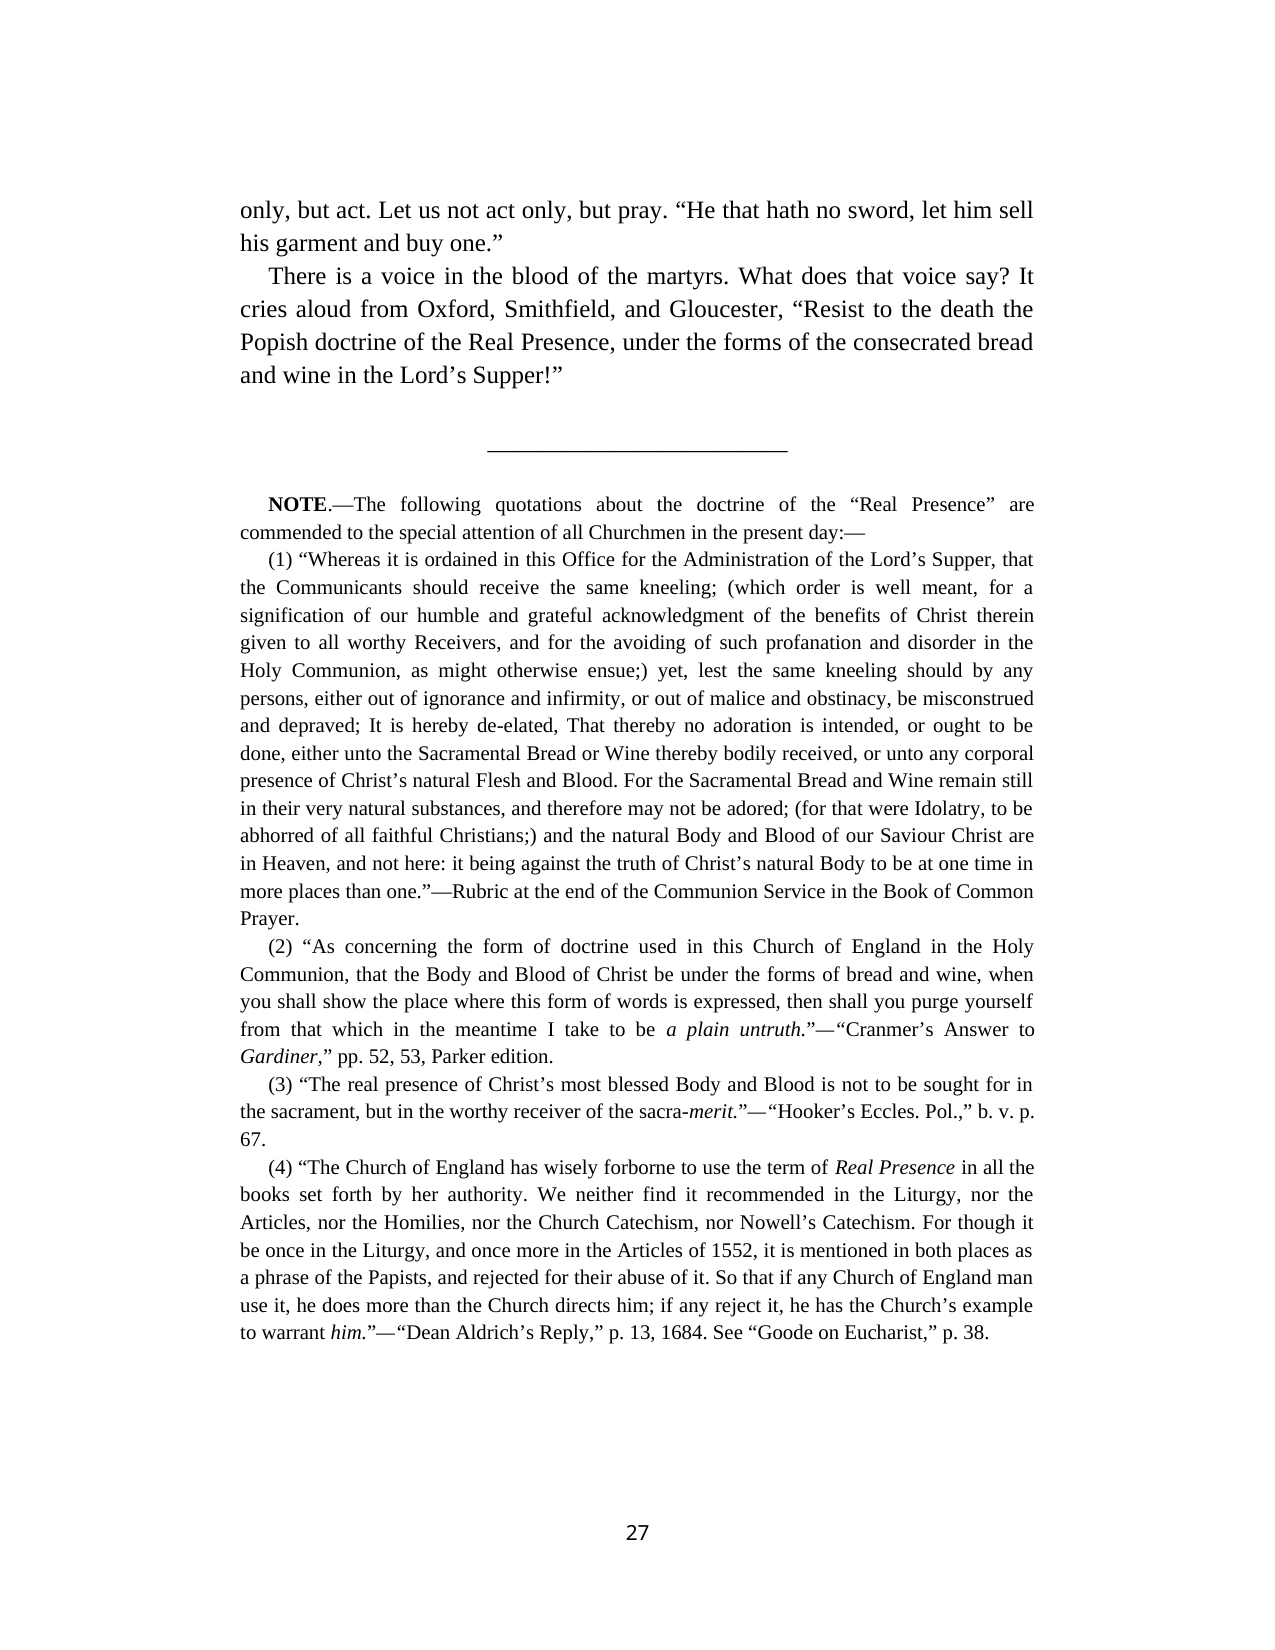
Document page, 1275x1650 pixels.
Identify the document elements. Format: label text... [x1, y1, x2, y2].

text (2) “As concerning the form of doctrine used in this Church of England in the Holy Communion, that the Body and Blood of Christ be under the forms of bread and wine, when you shall show the place where this form of words is expressed, then shall you purge yourself from that which in the meantime I take to be a plain untruth.”—“Cranmer’s Answer to Gardiner,” pp. 52, 53, Parker edition. [240, 934, 1035, 1068]
text There is a voice in the blood of the martyrs. What does that voice say? It cries aloud from Oxford, Smithfield, and Gloucester, “Resist to the death the Popish doctrine of the Real Presence, under the forms of the consecrated bread and wine in the Lord’s Supper!” [240, 261, 1035, 389]
text (1) “Whereas it is ordained in this Office for the Administration of the Lord’s Supper, that the Communicants should receive the same kneeling; (which order is well meant, for a signification of our humble and grateful acknowledgment of the benefits of Christ therein given to all worthy Receivers, and for the avoiding of such profanation and disorder in the Holy Communion, as might otherwise ensue;) yet, lest the same kneeling should by any persons, either out of ignorance and infirmity, or out of malice and obstinacy, be misconstrued and depraved; It is hereby de-elated, That thereby no adoration is intended, or ought to be done, either unto the Sacramental Bread or Wine thereby bodily received, or unto any corporal presence of Christ’s natural Flesh and Blood. For the Sacramental Bread and Wine remain still in their very natural substances, and therefore may not be adored; (for that were Idolatry, to be abhorred of all faithful Christians;) and the natural Body and Blood of our Saviour Christ are in Heaven, and not here: it being against the truth of Christ’s natural Body to be at one time in more places than one.”—Rubric at the end of the Communion Service in the Book of Common Prayer. [240, 547, 1035, 930]
text (3) “The real presence of Christ’s most blessed Body and Blood is not to be sought for in the sacrament, but in the worthy receiver of the sacra-merit.”—“Hooker’s Eccles. Pol.,” b. v. p. 67. [240, 1072, 1035, 1151]
text ________________________ [240, 426, 1035, 455]
text NOTE.—The following quotations about the doctrine of the “Real Presence” are commended to the special attention of all Churchmen in the present day:— [240, 492, 1035, 544]
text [240, 195, 1035, 257]
text (4) “The Church of England has wisely forborne to use the term of Real Presence in all the books set forth by her authority. We neither find it recommended in the Liturgy, nor the Articles, nor the Homilies, nor the Church Catechism, nor Nowell’s Catechism. For though it be once in the Liturgy, and once more in the Articles of 1552, it is mentioned in both places as a phrase of the Papists, and rejected for their abuse of it. So that if any Church of England man use it, he does more than the Church directs him; if any reject it, he has the Church’s example to warrant him.”—“Dean Aldrich’s Reply,” p. 13, 1684. See “Goode on Eucharist,” p. 38. [240, 1155, 1035, 1344]
